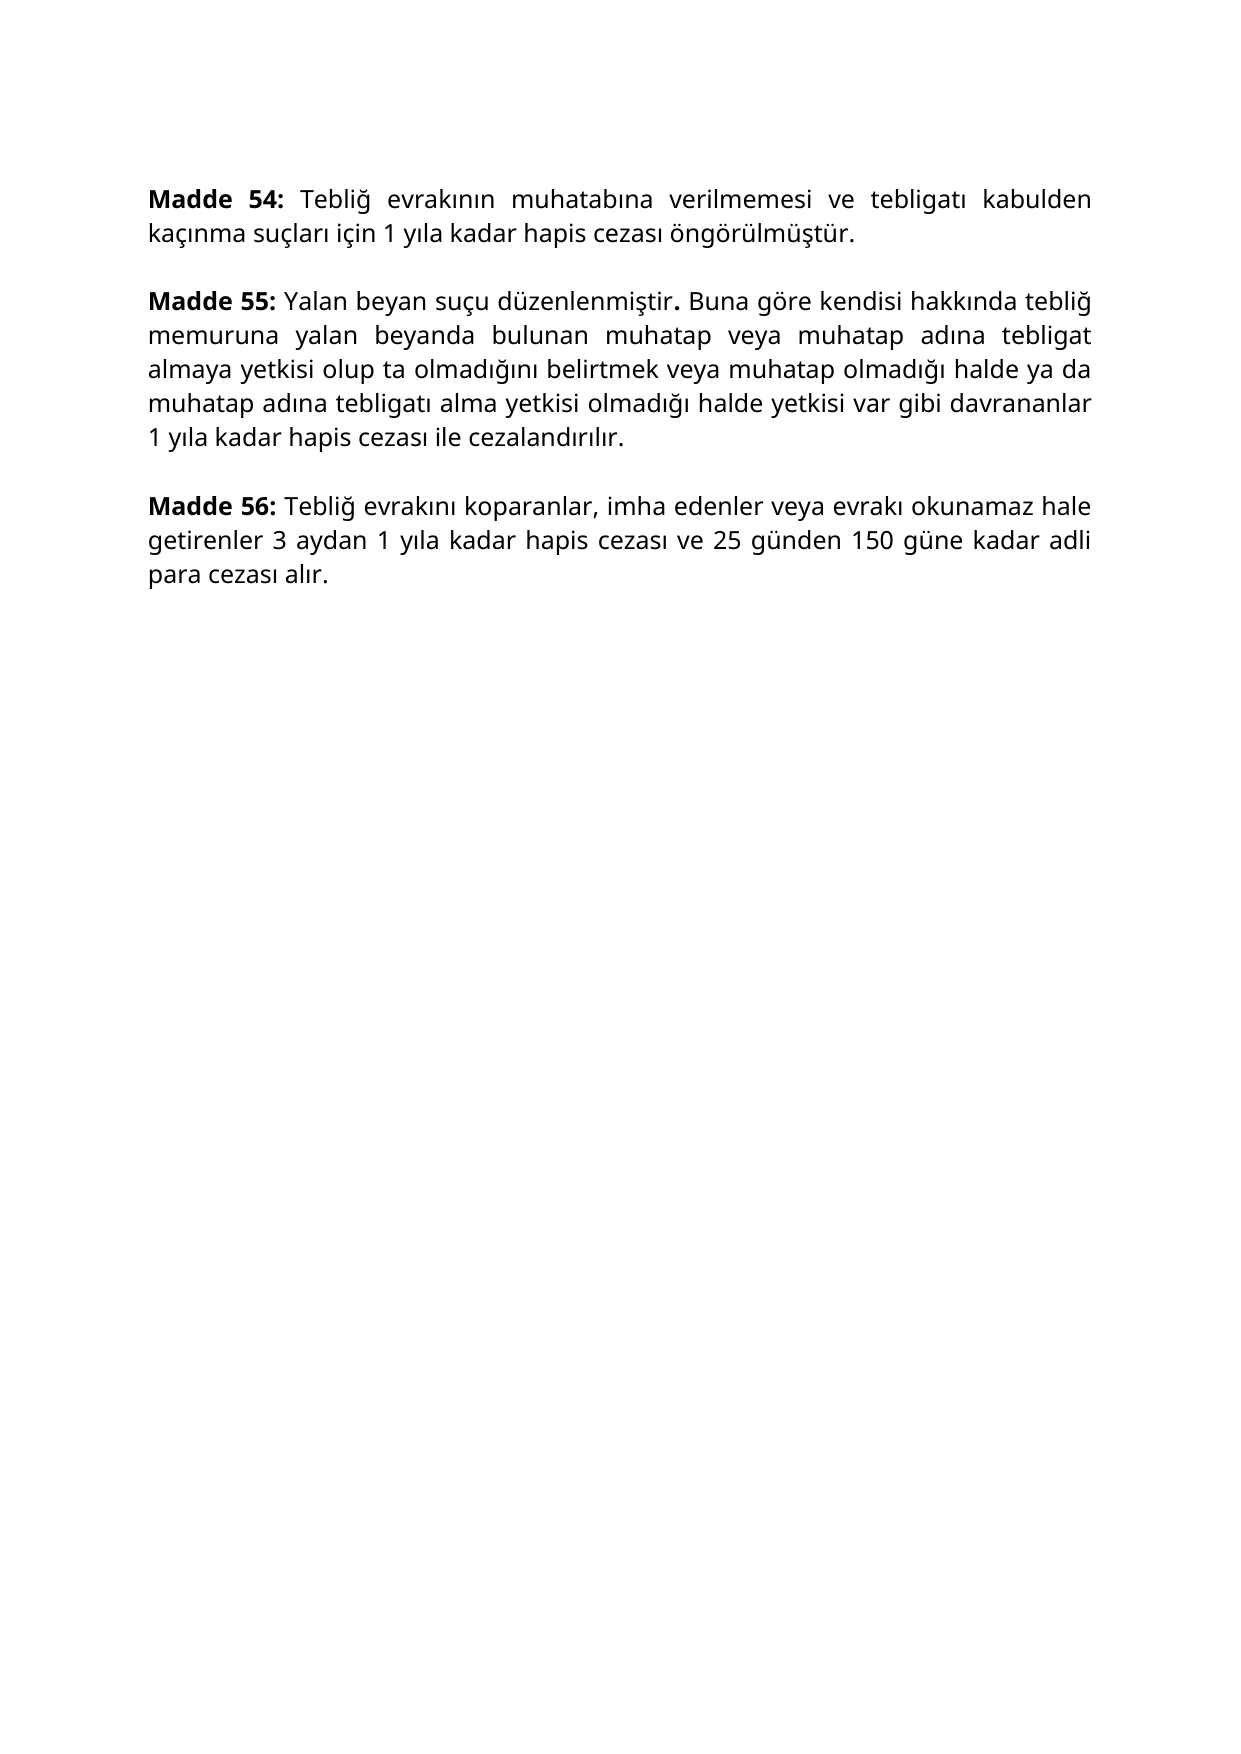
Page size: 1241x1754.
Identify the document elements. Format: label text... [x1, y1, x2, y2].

text Madde 55: Yalan beyan suçu düzenlenmiştir. Buna göre kendisi hakkında tebliğ memuruna yalan beyanda bulunan muhatap veya muhatap adına tebligat almaya yetkisi olup ta olmadığını belirtmek veya muhatap olmadığı halde ya da muhatap adına tebligatı alma yetkisi olmadığı halde yetkisi var gibi davrananlar 1 yıla kadar hapis cezası ile cezalandırılır. [148, 284, 1093, 454]
text Madde 56: Tebliğ evrakını koparanlar, imha edenler veya evrakı okunamaz hale getirenler 3 aydan 1 yıla kadar hapis cezası ve 25 günden 150 güne kadar adli para cezası alır. [148, 488, 1093, 590]
text Madde 54: Tebliğ evrakının muhatabına verilmemesi ve tebligatı kabulden kaçınma suçları için 1 yıla kadar hapis cezası öngörülmüştür. [148, 182, 1093, 250]
